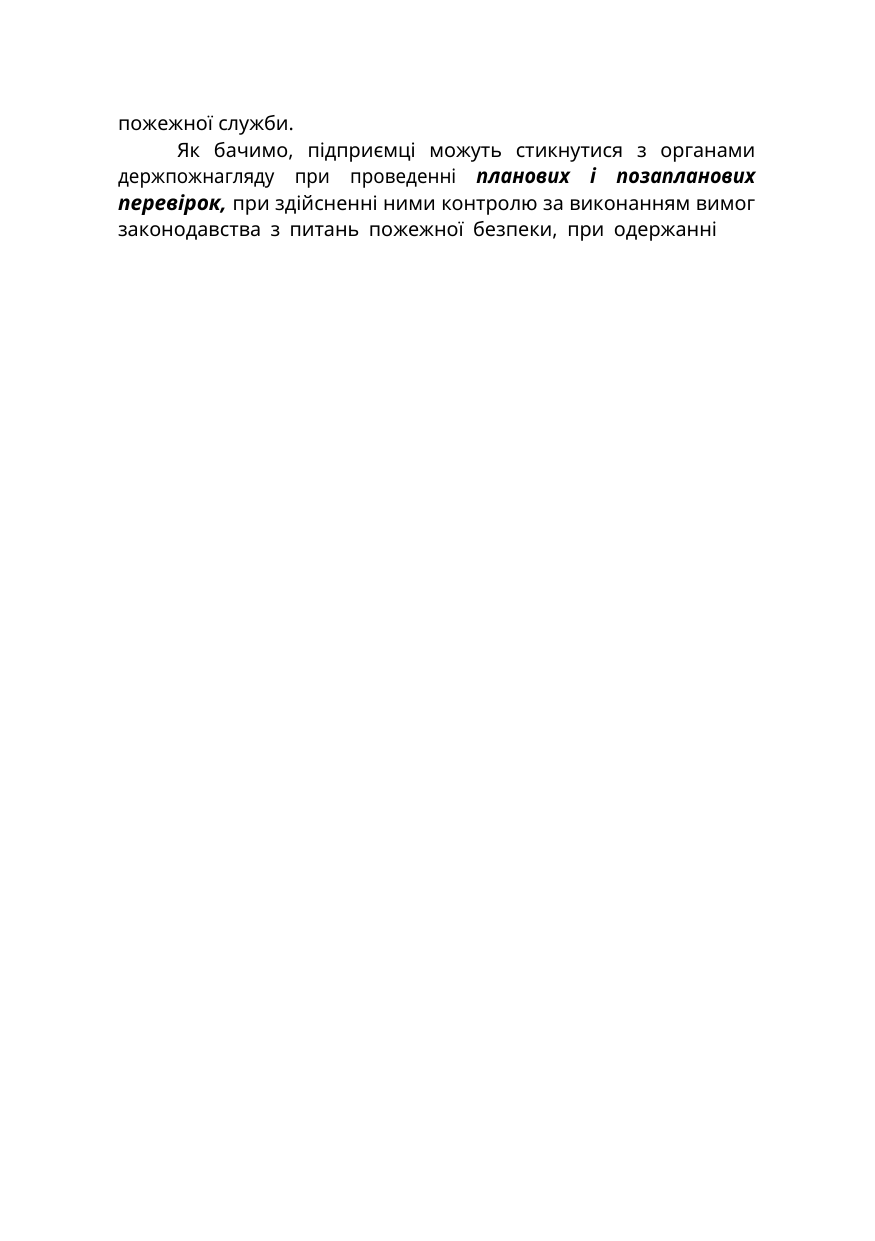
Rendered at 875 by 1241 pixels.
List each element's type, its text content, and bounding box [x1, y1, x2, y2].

text Як бачимо, підприємці можуть стикнутися з органами держпожнагляду при проведенні планових і позапланових перевірок, при здійсненні ними контролю за виконанням вимог законодавства з питань пожежної безпеки, при одержанні [118, 137, 755, 242]
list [118, 110, 755, 136]
